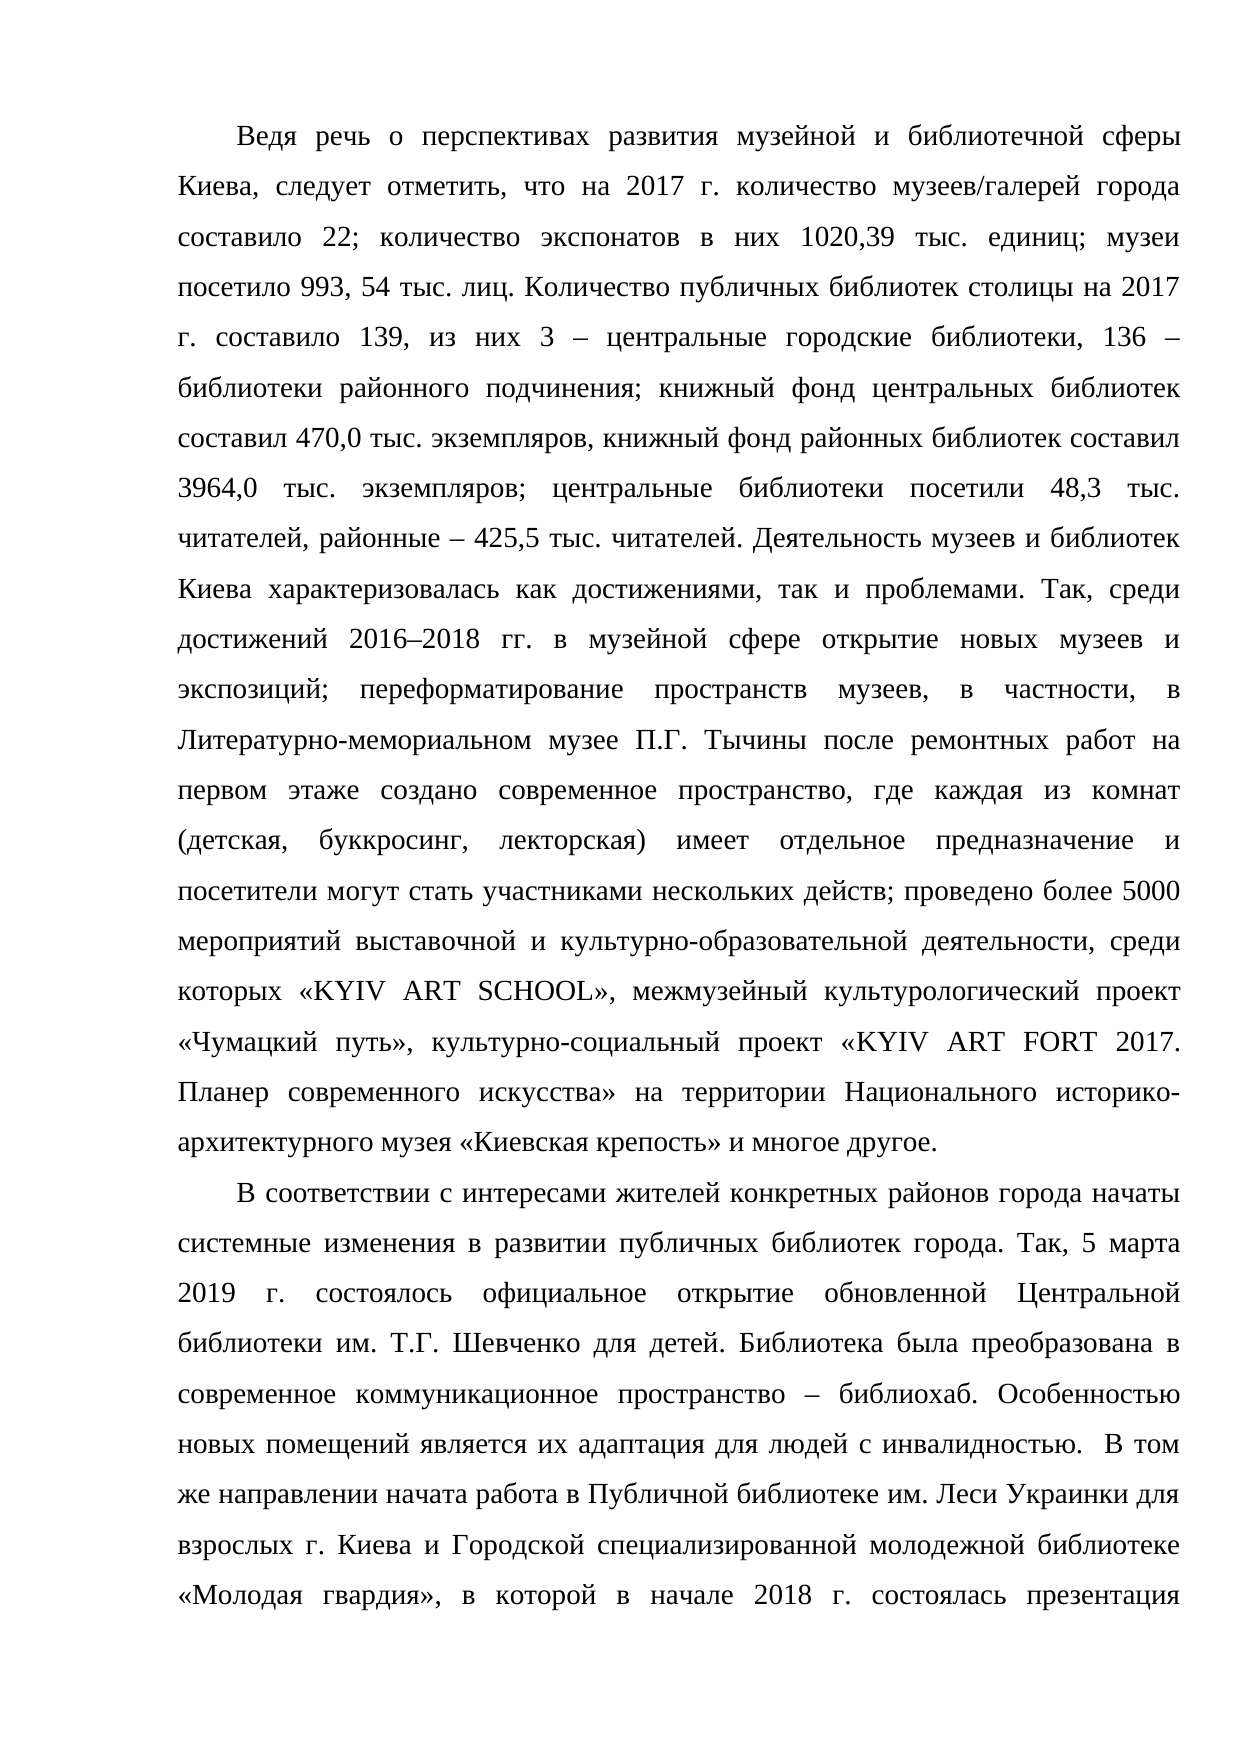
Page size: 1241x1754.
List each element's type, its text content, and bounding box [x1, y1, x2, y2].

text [177, 1175, 1181, 1611]
text Ведя речь о перспективах развития музейной и библиотечной сферы Киева, следует отметить, что на 2017 г. количество музеев/галерей города составило 22; количество экспонатов в них 1020,39 тыс. единиц; музеи посетило 993, 54 тыс. лиц. Количество публичных библиотек столицы на 2017 г. составило 139, из них 3 – центральные городские библиотеки, 136 – библиотеки районного подчинения; книжный фонд центральных библиотек составил 470,0 тыс. экземпляров, книжный фонд районных библиотек составил 3964,0 тыс. экземпляров; центральные библиотеки посетили 48,3 тыс. читателей, районные – 425,5 тыс. читателей. Деятельность музеев и библиотек Киева характеризовалась как достижениями, так и проблемами. Так, среди достижений 2016–2018 гг. в музейной сфере открытие новых музеев и экспозиций; переформатирование пространств музеев, в частности, в Литературно-мемориальном музее П.Г. Тычины после ремонтных работ на первом этаже создано современное пространство, где каждая из комнат (детская, буккросинг, лекторская) имеет отдельное предназначение и посетители могут стать участниками нескольких действ; проведено более 5000 мероприятий выставочной и культурно-образовательной деятельности, среди которых «KYIV ART SCHOOL», межмузейный культурологический проект «Чумацкий путь», культурно-социальный проект «KYIV ART FORT 2017. Планер современного искусства» на территории Национального историко-архитектурного музея «Киевская крепость» и многое другое. [177, 118, 1181, 1158]
